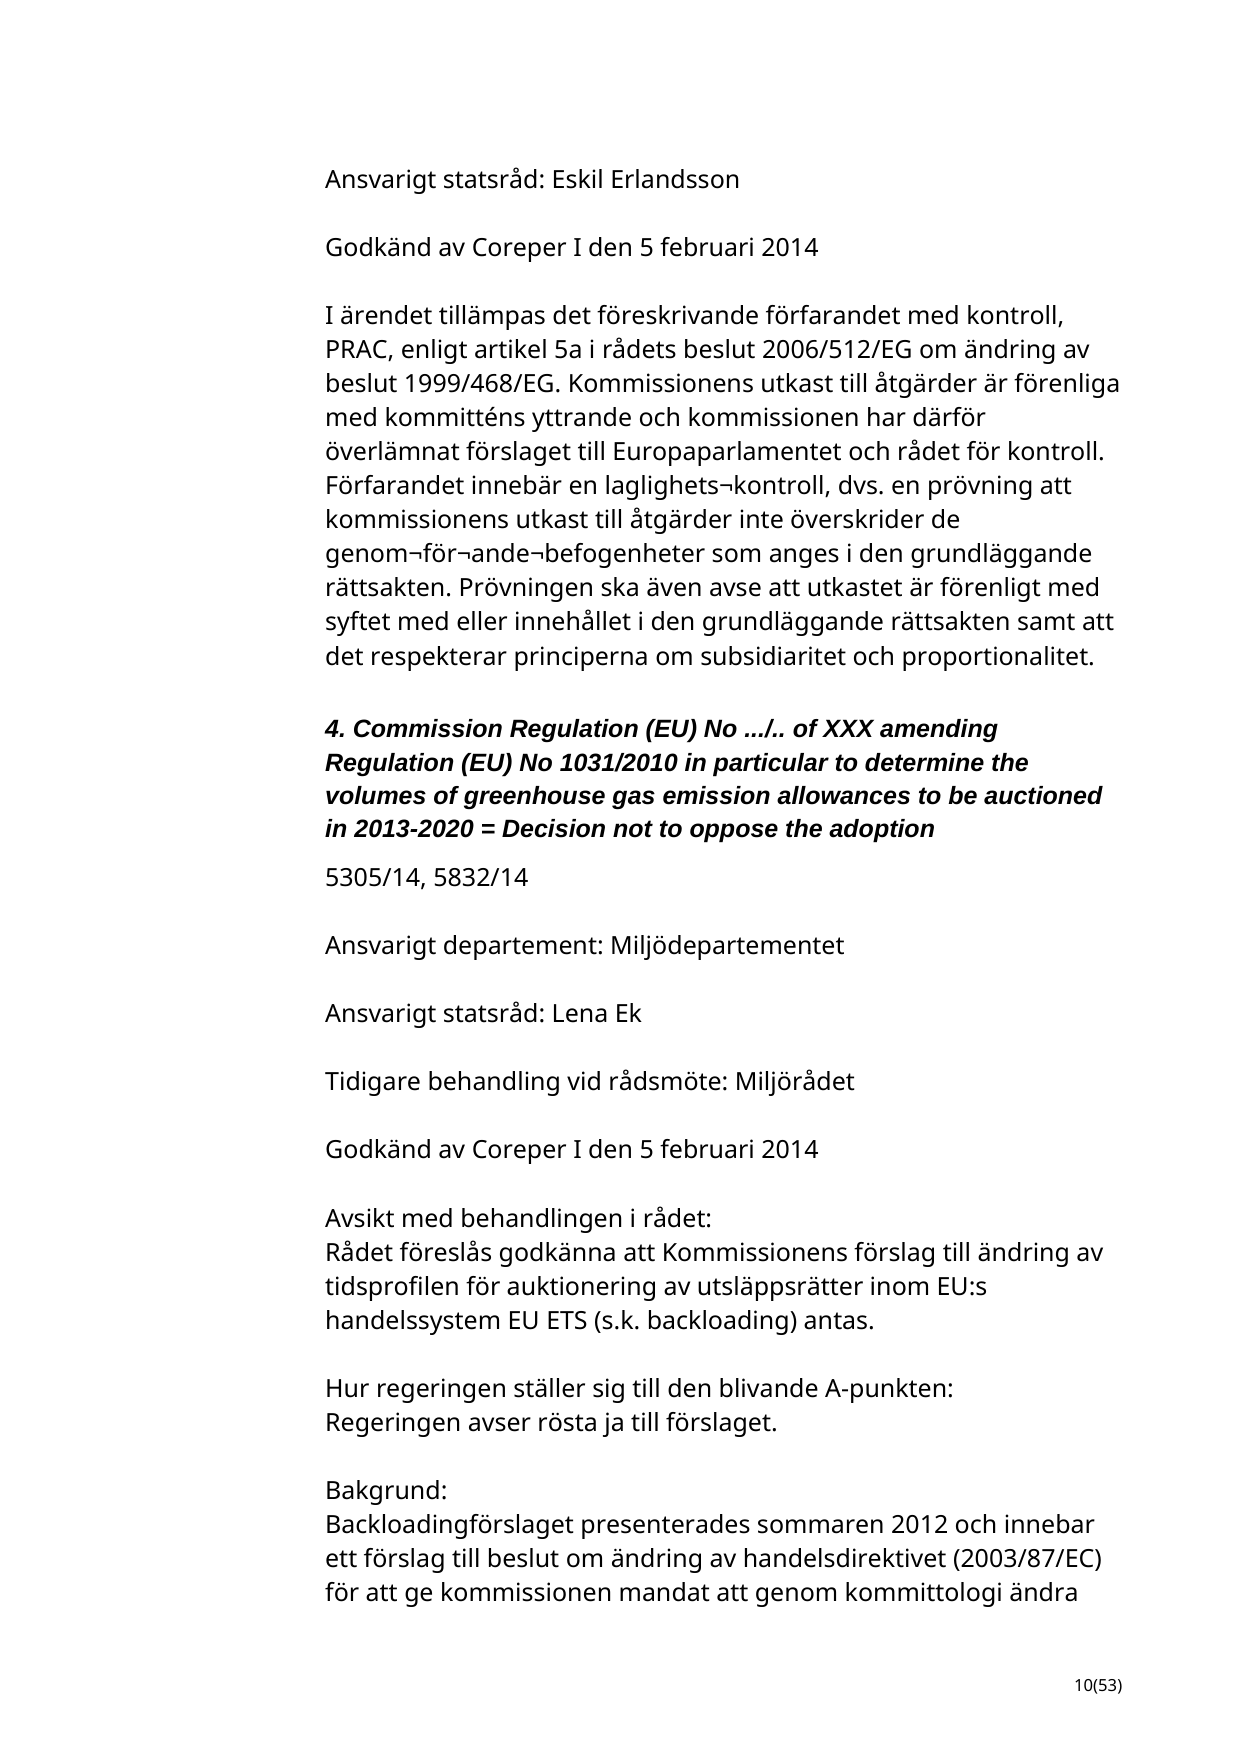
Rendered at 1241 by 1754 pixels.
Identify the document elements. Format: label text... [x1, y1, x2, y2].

text Bakgrund: [325, 1473, 1122, 1507]
text Godkänd av Coreper I den 5 februari 2014 [325, 229, 1122, 263]
text Regeringen avser rösta ja till förslaget. [325, 1405, 1122, 1439]
text Ansvarigt statsråd: Lena Ek [325, 996, 1122, 1030]
text Rådet föreslås godkänna att Kommissionens förslag till ändring av tidsprofilen för auktionering av utsläppsrätter inom EU:s handelssystem EU ETS (s.k. backloading) antas. [325, 1234, 1122, 1337]
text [325, 1507, 1122, 1609]
subtitle 4. Commission Regulation (EU) No .../.. of XXX amending Regulation (EU) No 1031/2010 in particular to determine the volumes of greenhouse gas emission allowances to be auctioned in 2013-2020 = Decision not to oppose the adoption [325, 710, 1122, 843]
text Hur regeringen ställer sig till den blivande A-punkten: [325, 1371, 1122, 1405]
text Ansvarigt statsråd: Eskil Erlandsson [325, 161, 1122, 195]
text Ansvarigt departement: Miljödepartementet [325, 928, 1122, 962]
text 5305/14, 5832/14 [325, 860, 1122, 894]
text Tidigare behandling vid rådsmöte: Miljörådet [325, 1064, 1122, 1098]
text Avsikt med behandlingen i rådet: [325, 1200, 1122, 1234]
text Godkänd av Coreper I den 5 februari 2014 [325, 1132, 1122, 1166]
text I ärendet tillämpas det föreskrivande förfarandet med kontroll, PRAC, enligt artikel 5a i rådets beslut 2006/512/EG om ändring av beslut 1999/468/EG. Kommissionens utkast till åtgärder är förenliga med kommitténs yttrande och kommissionen har därför överlämnat förslaget till Europaparlamentet och rådet för kontroll. Förfarandet innebär en laglighets¬kontroll, dvs. en prövning att kommissionens utkast till åtgärder inte överskrider de genom¬för¬ande¬befogenheter som anges i den grundläggande rättsakten. Prövningen ska även avse att utkastet är förenligt med syftet med eller innehållet i den grundläggande rättsakten samt att det respekterar principerna om subsidiaritet och proportionalitet. [325, 297, 1122, 672]
